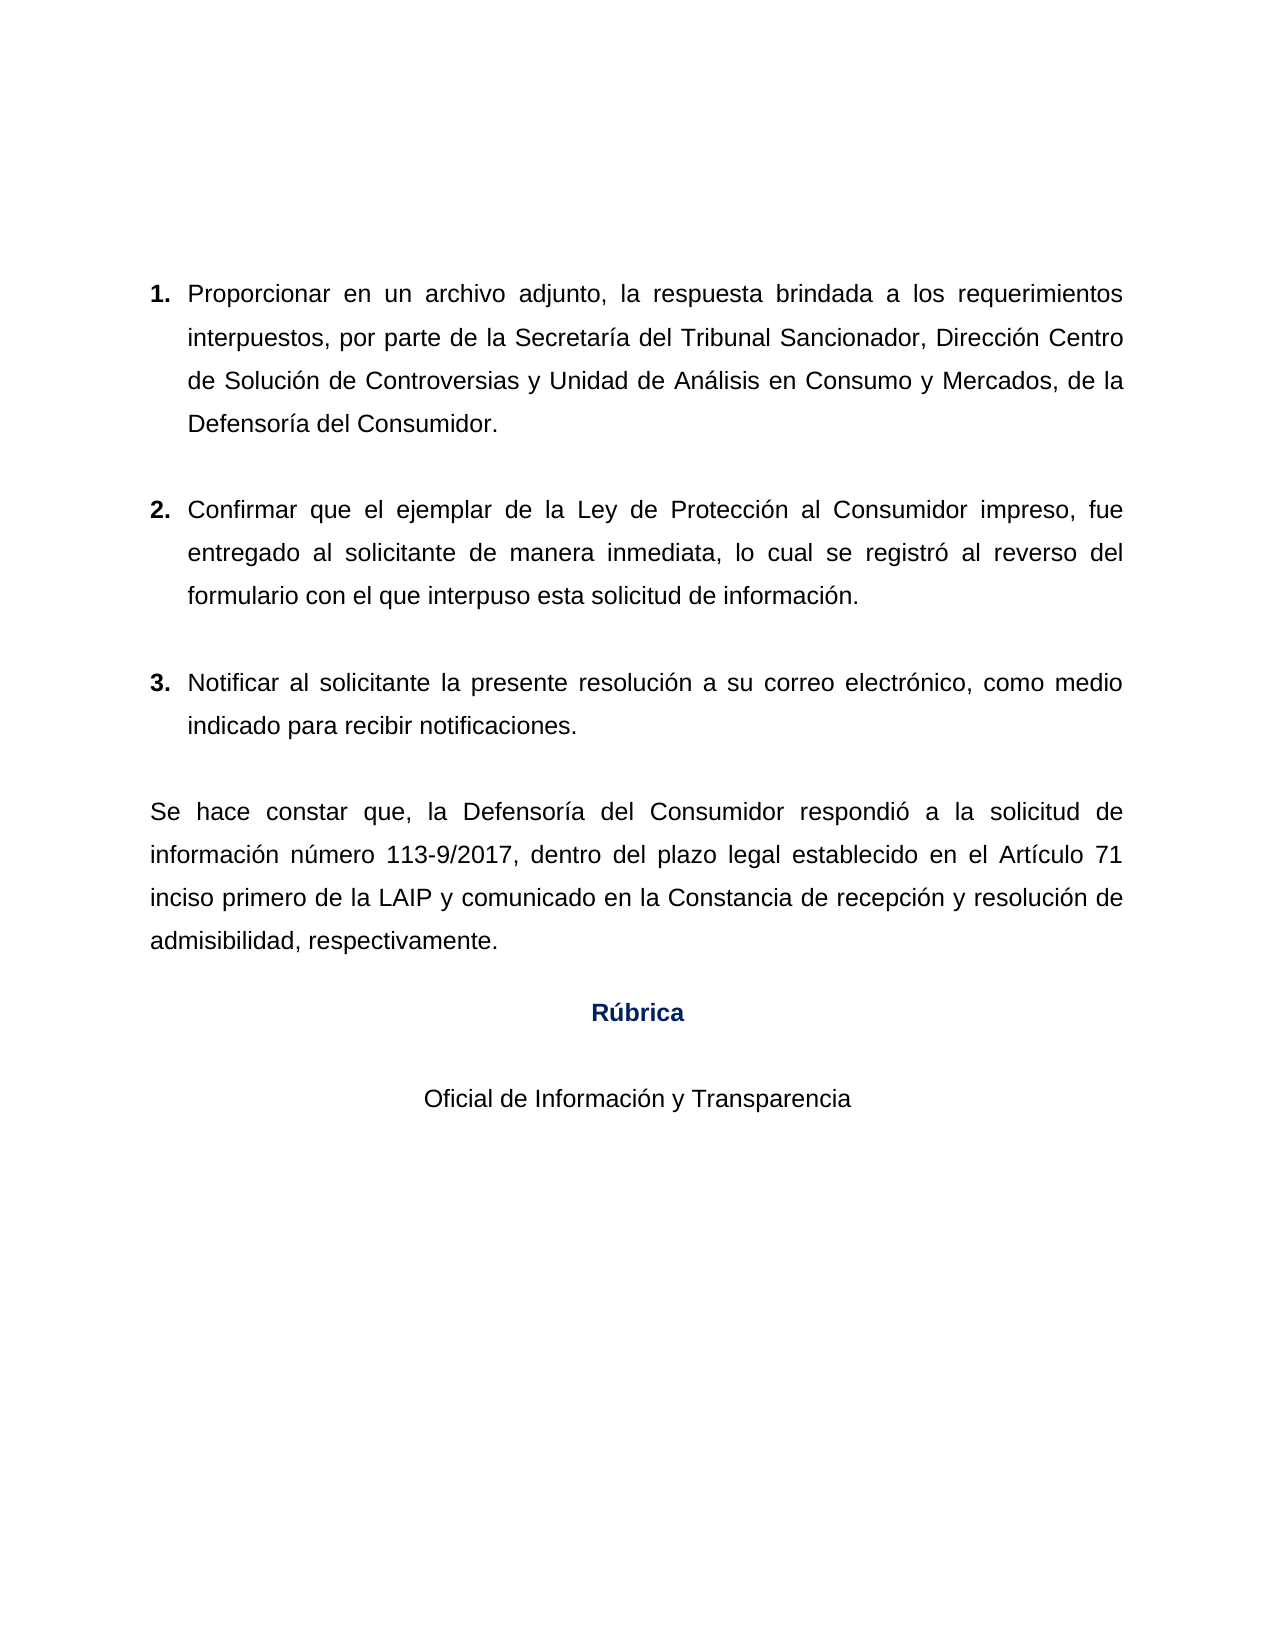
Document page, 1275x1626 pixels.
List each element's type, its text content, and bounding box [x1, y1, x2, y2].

list Proporcionar en un archivo adjunto, la respuesta brindada a los requerimientos interpuestos, por parte de la Secretaría del Tribunal Sancionador, Dirección Centro de Solución de Controversias y Unidad de Análisis en Consumo y Mercados, de la Defensoría del Consumidor. [150, 279, 1125, 437]
text Rúbrica [150, 998, 1125, 1027]
list Confirmar que el ejemplar de la Ley de Protección al Consumidor impreso, fue entregado al solicitante de manera inmediata, lo cual se registró al reverso del formulario con el que interpuso esta solicitud de información. [150, 495, 1125, 610]
text Oficial de Información y Transparencia [150, 1084, 1125, 1113]
text Se hace constar que, la Defensoría del Consumidor respondió a la solicitud de información número 113-9/2017, dentro del plazo legal establecido en el Artículo 71 inciso primero de la LAIP y comunicado en la Constancia de recepción y resolución de admisibilidad, respectivamente. [150, 797, 1125, 955]
list Notificar al solicitante la presente resolución a su correo electrónico, como medio indicado para recibir notificaciones. [150, 667, 1125, 739]
